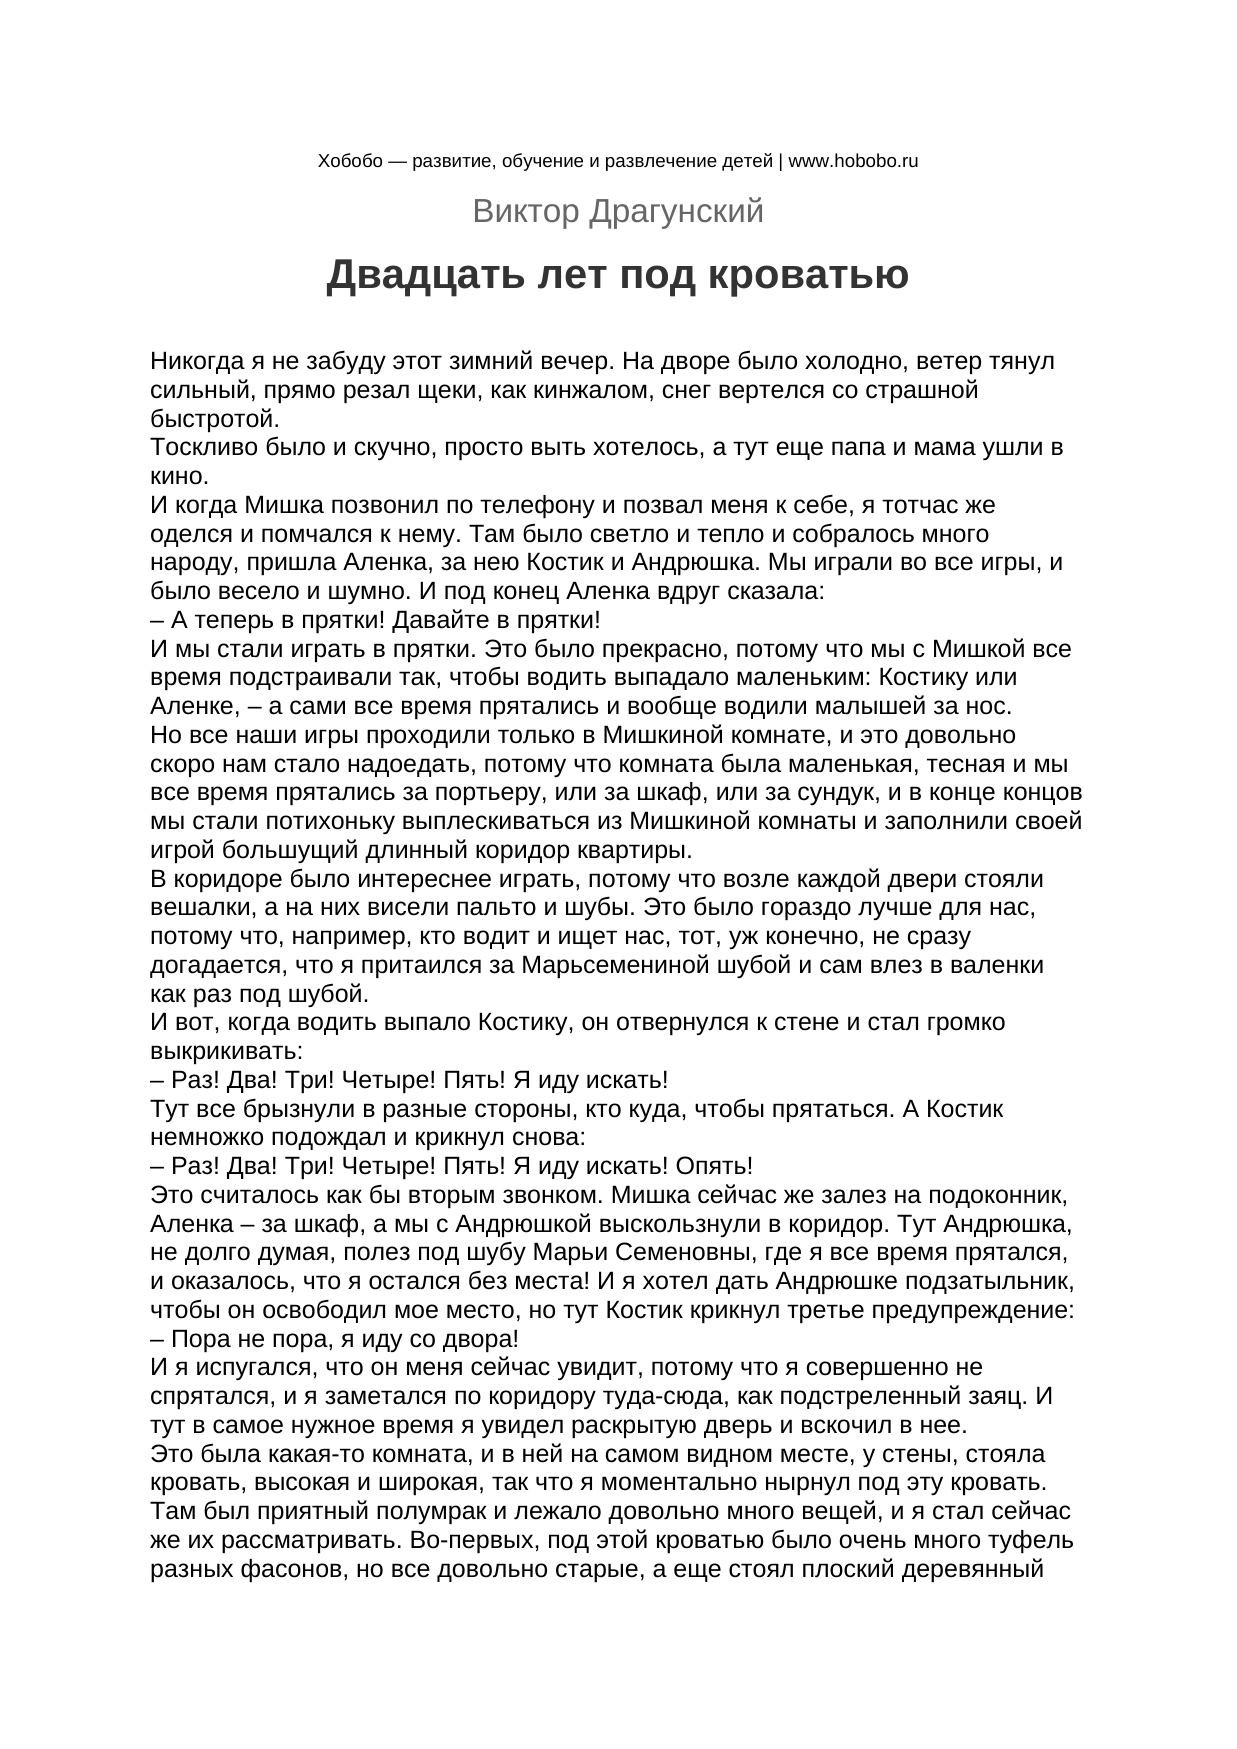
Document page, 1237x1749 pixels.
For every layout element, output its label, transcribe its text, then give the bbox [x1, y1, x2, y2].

text В коридоре было интереснее играть, потому что возле каждой двери стояли вешалки, а на них висели пальто и шубы. Это было гораздо лучше для нас, потому что, например, кто водит и ищет нас, тот, уж конечно, не сразу догадается, что я притаился за Марьсемениной шубой и сам влез в валенки как раз под шубой. [150, 863, 1086, 1007]
subtitle Двадцать лет под кроватью [150, 249, 1086, 297]
text – Пора не пора, я иду со двора! [150, 1323, 1086, 1352]
text – Раз! Два! Три! Четыре! Пять! Я иду искать! Опять! [150, 1151, 1086, 1180]
text Хобобо — развитие, обучение и развлечение детей | www.hobobo.ru [150, 150, 1086, 172]
text – А теперь в прятки! Давайте в прятки! [150, 605, 1086, 633]
text – Раз! Два! Три! Четыре! Пять! Я иду искать! [150, 1065, 1086, 1093]
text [150, 1438, 1086, 1582]
text И я испугался, что он меня сейчас увидит, потому что я совершенно не спрятался, и я заметался по коридору туда-сюда, как подстреленный заяц. И тут в самое нужное время я увидел раскрытую дверь и вскочил в нее. [150, 1352, 1086, 1438]
text И мы стали играть в прятки. Это было прекрасно, потому что мы с Мишкой все время подстраивали так, чтобы водить выпадало маленьким: Костику или Аленке, – а сами все время прятались и вообще водили малышей за нос. [150, 633, 1086, 720]
text Это считалось как бы вторым звонком. Мишка сейчас же залез на подоконник, Аленка – за шкаф, а мы с Андрюшкой выскользнули в коридор. Тут Андрюшка, не долго думая, полез под шубу Марьи Семеновны, где я все время прятался, и оказалось, что я остался без места! И я хотел дать Андрюшке подзатыльник, чтобы он освободил мое место, но тут Костик крикнул третье предупреждение: [150, 1180, 1086, 1323]
text Тут все брызнули в разные стороны, кто куда, чтобы прятаться. А Костик немножко подождал и крикнул снова: [150, 1093, 1086, 1151]
text Тоскливо было и скучно, просто выть хотелось, а тут еще папа и мама ушли в кино. [150, 432, 1086, 490]
text Никогда я не забуду этот зимний вечер. На дворе было холодно, ветер тянул сильный, прямо резал щеки, как кинжалом, снег вертелся со страшной быстротой. [150, 346, 1086, 432]
text Но все наши игры проходили только в Мишкиной комнате, и это довольно скоро нам стало надоедать, потому что комната была маленькая, тесная и мы все время прятались за портьеру, или за шкаф, или за сундук, и в конце концов мы стали потихоньку выплескиваться из Мишкиной комнаты и заполнили своей игрой большущий длинный коридор квартиры. [150, 720, 1086, 863]
text И когда Мишка позвонил по телефону и позвал меня к себе, я тотчас же оделся и помчался к нему. Там было светло и тепло и собралось много народу, пришла Аленка, за нею Костик и Андрюшка. Мы играли во все игры, и было весело и шумно. И под конец Аленка вдруг сказала: [150, 490, 1086, 605]
text И вот, когда водить выпало Костику, он отвернулся к стене и стал громко выкрикивать: [150, 1007, 1086, 1065]
subtitle Виктор Драгунский [150, 191, 1086, 230]
